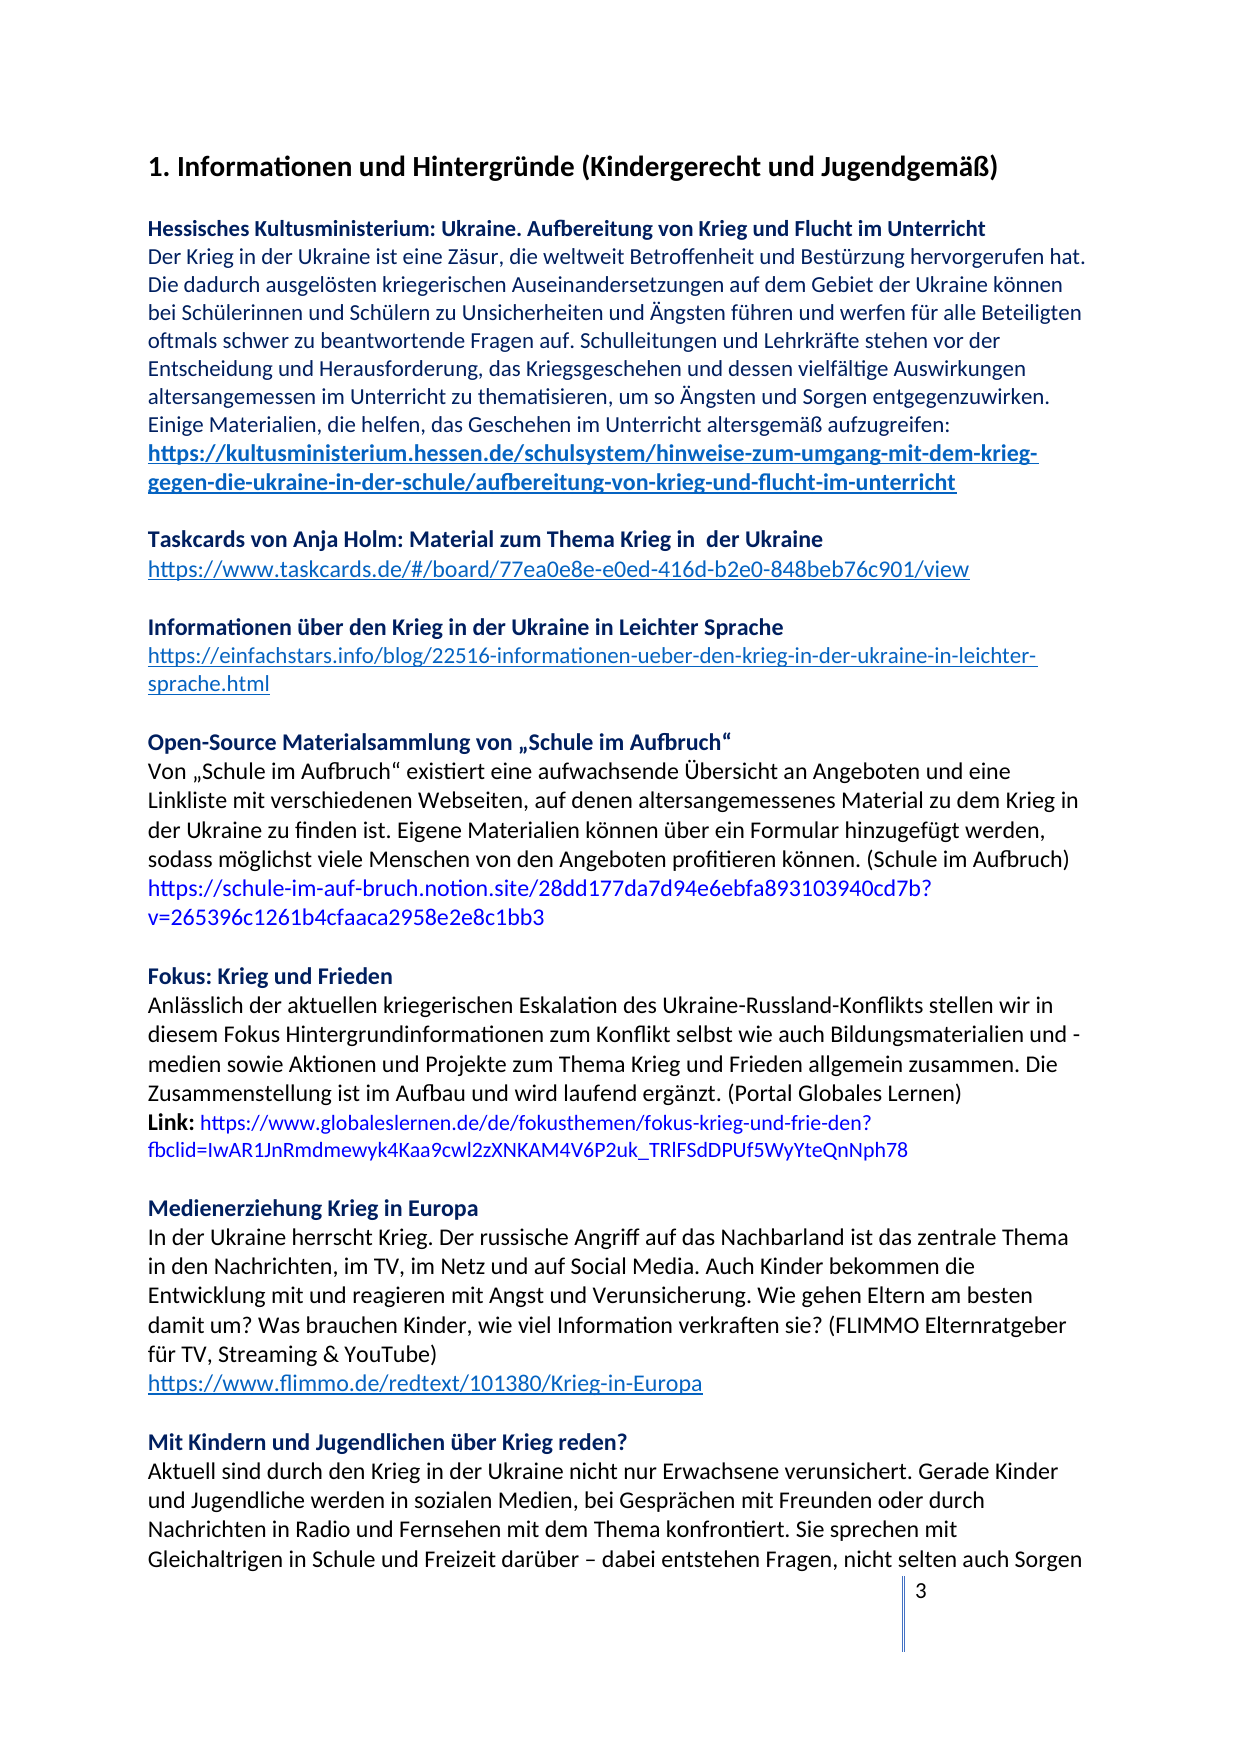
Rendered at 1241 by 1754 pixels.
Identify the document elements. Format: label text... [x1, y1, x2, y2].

text Medienerziehung Krieg in Europa [148, 1163, 1093, 1222]
text Hessisches Kultusministerium: Ukraine. Aufbereitung von Krieg und Flucht im Unterricht [148, 214, 1093, 242]
text Anlässlich der aktuellen kriegerischen Eskalation des Ukraine-Russland-Konflikts stellen wir in diesem Fokus Hintergrundinformationen zum Konflikt selbst wie auch Bildungsmaterialien und -medien sowie Aktionen und Projekte zum Thema Krieg und Frieden allgemein zusammen. Die Zusammenstellung ist im Aufbau und wird laufend ergänzt. (Portal Globales Lernen) [148, 990, 1093, 1107]
text Link: https://www.globaleslernen.de/de/fokusthemen/fokus-krieg-und-frie-den?fbclid=IwAR1JnRmdmewyk4Kaa9cwl2zXNKAM4V6P2uk_TRlFSdDPUf5WyYteQnNph78 [148, 1107, 1093, 1163]
text Einige Materialien, die helfen, das Geschehen im Unterricht altersgemäß aufzugreifen: https://kultusministerium.hessen.de/schulsystem/hinweise-zum-umgang-mit-dem-krieg-gegen-die-ukraine-in-der-schule/aufbereitung-von-krieg-und-flucht-im-unterricht [148, 410, 1093, 524]
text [148, 1456, 1093, 1573]
text In der Ukraine herrscht Krieg. Der russische Angriff auf das Nachbarland ist das zentrale Thema in den Nachrichten, im TV, im Netz und auf Social Media. Auch Kinder bekommen die Entwicklung mit und reagieren mit Angst und Verunsicherung. Wie gehen Eltern am besten damit um? Was brauchen Kinder, wie viel Information verkraften sie? (FLIMMO Elternratgeber für TV, Streaming & YouTube) https://www.flimmo.de/redtext/101380/Krieg-in-Europa [148, 1222, 1093, 1397]
text Von „Schule im Aufbruch“ existiert eine aufwachsende Übersicht an Angeboten und eine Linkliste mit verschiedenen Webseiten, auf denen altersangemessenes Material zu dem Krieg in der Ukraine zu finden ist. Eigene Materialien können über ein Formular hinzugefügt werden, sodass möglichst viele Menschen von den Angeboten profitieren können. (Schule im Aufbruch) https://schule-im-auf-bruch.notion.site/28dd177da7d94e6ebfa893103940cd7b?v=265396c1261b4cfaaca2958e2e8c1bb3 Fokus: Krieg und Frieden [148, 756, 1093, 990]
text 1. Informationen und Hintergründe (Kindergerecht und Jugendgemäß) [148, 148, 1093, 214]
text Taskcards von Anja Holm: Material zum Thema Krieg in der Ukraine https://www.taskcards.de/#/board/77ea0e8e-e0ed-416d-b2e0-848beb76c901/view Informationen über den Krieg in der Ukraine in Leichter Sprache https://einfachstars.info/blog/22516-informationen-ueber-den-krieg-in-der-ukraine-in-leichter-sprache.html Open-Source Materialsammlung von „Schule im Aufbruch“ [148, 524, 1093, 756]
text Der Krieg in der Ukraine ist eine Zäsur, die weltweit Betroffenheit und Bestürzung hervorgerufen hat. Die dadurch ausgelösten kriegerischen Auseinandersetzungen auf dem Gebiet der Ukraine können bei Schülerinnen und Schülern zu Unsicherheiten und Ängsten führen und werfen für alle Beteiligten oftmals schwer zu beantwortende Fragen auf. Schulleitungen und Lehrkräfte stehen vor der Entscheidung und Herausforderung, das Kriegsgeschehen und dessen vielfältige Auswirkungen altersangemessen im Unterricht zu thematisieren, um so Ängsten und Sorgen entgegenzuwirken. [148, 242, 1093, 410]
text Mit Kindern und Jugendlichen über Krieg reden? [148, 1397, 1093, 1456]
